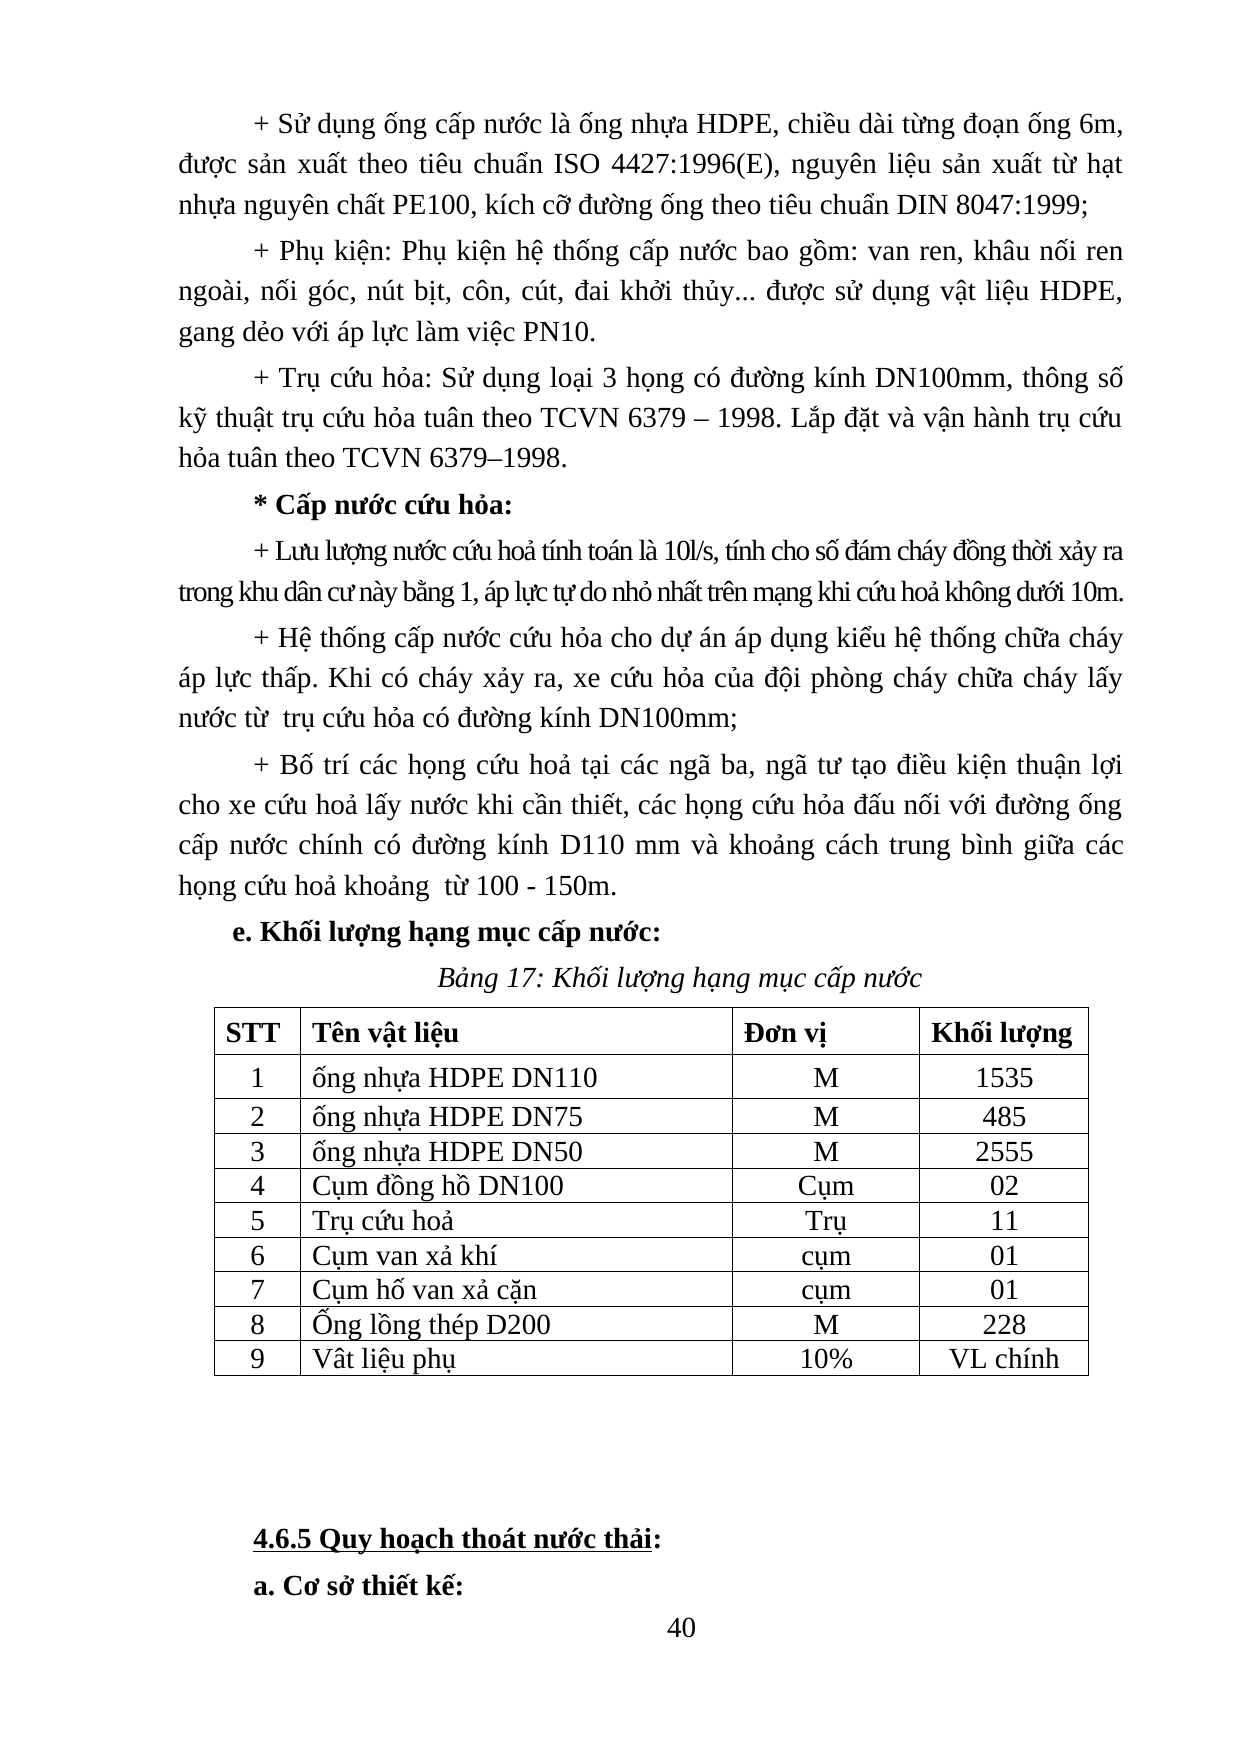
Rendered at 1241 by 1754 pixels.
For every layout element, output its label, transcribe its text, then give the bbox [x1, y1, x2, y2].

text + Phụ kiện: Phụ kiện hệ thống cấp nước bao gồm: van ren, khâu nối ren ngoài, nối góc, nút bịt, côn, cút, đai khởi thủy... được sử dụng vật liệu HDPE, gang dẻo với áp lực làm việc PN10. [178, 233, 1125, 347]
table_cell ống nhựa HDPE DN110 [301, 1055, 732, 1098]
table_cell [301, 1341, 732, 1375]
table_cell 5 [215, 1203, 300, 1237]
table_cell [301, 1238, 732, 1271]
text + Lưu lượng nước cứu hoả tính toán là 10l/s, tính cho số đám cháy đồng thời xảy ra trong khu dân cư này bằng 1, áp lực tự do nhỏ nhất trên mạng khi cứu hoả không dưới 10m. [178, 533, 1125, 607]
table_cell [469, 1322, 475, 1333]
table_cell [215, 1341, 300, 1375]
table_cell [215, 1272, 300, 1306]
list + Hệ thống cấp nước cứu hỏa cho dự án áp dụng kiểu hệ thống chữa cháy áp lực thấp. Khi có cháy xảy ra, xe cứu hỏa của đội phòng cháy chữa cháy lấy nước từ trụ cứu hỏa có đường kính DN100mm; [178, 620, 1125, 734]
text Bảng 17: Khối lượng hạng mục cấp nước [178, 961, 1125, 994]
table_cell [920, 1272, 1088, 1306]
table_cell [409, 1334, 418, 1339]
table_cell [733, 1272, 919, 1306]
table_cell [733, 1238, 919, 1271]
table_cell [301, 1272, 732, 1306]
table_cell Trụ cứu hoả [301, 1203, 732, 1237]
table_cell 2555 [920, 1134, 1088, 1167]
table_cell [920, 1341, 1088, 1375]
table_cell M [733, 1055, 919, 1098]
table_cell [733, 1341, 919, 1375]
text e. Khối lượng hạng mục cấp nước: [178, 914, 1125, 948]
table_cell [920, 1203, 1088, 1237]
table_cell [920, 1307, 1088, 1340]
table_header STT [215, 1008, 300, 1054]
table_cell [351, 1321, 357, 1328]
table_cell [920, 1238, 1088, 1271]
table_cell 02 [920, 1169, 1088, 1202]
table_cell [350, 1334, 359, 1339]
list + Bố trí các họng cứu hoả tại các ngã ba, ngã tư tạo điều kiện thuận lợi cho xe cứu hoả lấy nước khi cần thiết, các họng cứu hỏa đấu nối với đường ống cấp nước chính có đường kính D110 mm và khoảng cách trung bình giữa các họng cứu hoả khoảng từ 100 - 150m. [178, 747, 1125, 901]
text a. Cơ sở thiết kế: [178, 1568, 1125, 1602]
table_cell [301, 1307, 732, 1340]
text + Trụ cứu hỏa: Sử dụng loại 3 họng có đường kính DN100mm, thông số kỹ thuật trụ cứu hỏa tuân theo TCVN 6379 – 1998. Lắp đặt và vận hành trụ cứu hỏa tuân theo TCVN 6379–1998. [178, 360, 1125, 474]
table_cell M [733, 1099, 919, 1133]
table_cell 485 [920, 1099, 1088, 1133]
text + Sử dụng ống cấp nước là ống nhựa HDPE, chiều dài từng đoạn ống 6m, được sản xuất theo tiêu chuẩn ISO 4427:1996(E), nguyên liệu sản xuất từ hạt nhựa nguyên chất PE100, kích cỡ đường ống theo tiêu chuẩn DIN 8047:1999; [178, 106, 1125, 220]
table_cell 1 [215, 1055, 300, 1098]
table_header Đơn vị [733, 1008, 919, 1054]
table_cell ống nhựa HDPE DN50 [301, 1134, 732, 1167]
text 4.6.5 Quy hoạch thoát nước thải: [178, 1522, 1125, 1555]
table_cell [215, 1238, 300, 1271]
table_cell ống nhựa HDPE DN75 [301, 1099, 732, 1133]
table_cell Cụm [733, 1169, 919, 1202]
table_cell 3 [215, 1134, 300, 1167]
table_header Tên vật liệu [301, 1008, 732, 1054]
table_header Khối lượng [920, 1008, 1088, 1054]
table_cell 1535 [920, 1055, 1088, 1098]
table_cell 4 [215, 1169, 300, 1202]
table_cell Cụm đồng hồ DN100 [301, 1169, 732, 1202]
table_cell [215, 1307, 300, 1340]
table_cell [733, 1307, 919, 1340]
table_cell M [733, 1134, 919, 1167]
text * Cấp nước cứu hỏa: [178, 487, 1125, 521]
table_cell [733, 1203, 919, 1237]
table_cell 2 [215, 1099, 300, 1133]
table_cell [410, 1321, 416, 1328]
